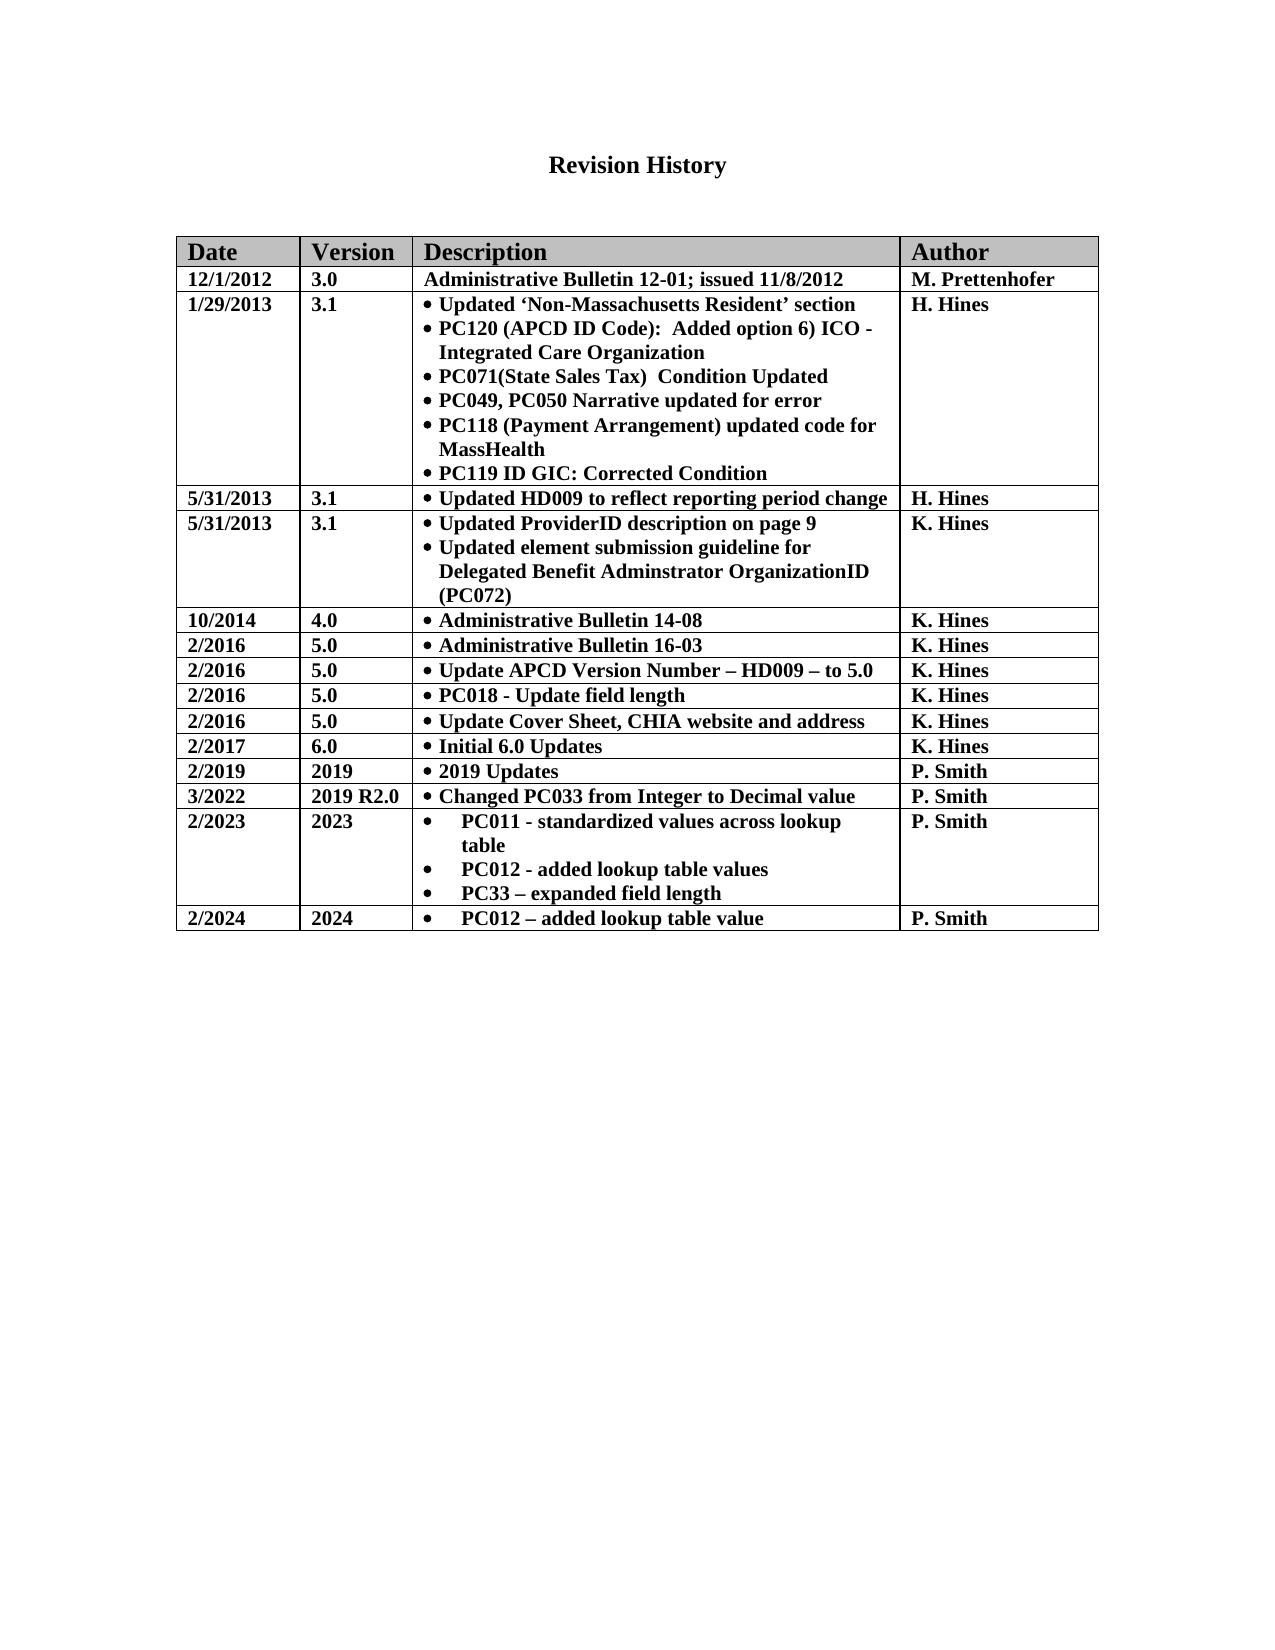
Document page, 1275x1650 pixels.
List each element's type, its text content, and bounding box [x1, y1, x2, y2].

table_cell P. Smith [901, 784, 1098, 808]
table_cell Updated HD009 to reflect reporting period change [413, 486, 899, 510]
table_cell 2023 [301, 809, 412, 905]
table_cell 12/1/2012 [177, 267, 299, 291]
table_cell 2019 Updates [413, 759, 899, 783]
table_cell 2/2016 [177, 633, 299, 657]
table_header Description [413, 237, 899, 266]
table_cell P. Smith [901, 906, 1098, 930]
table_cell 6.0 [301, 734, 412, 758]
table_cell H. Hines [901, 292, 1098, 485]
table_cell Updated ‘Non-Massachusetts Resident’ section PC120 (APCD ID Code): Added option 6) ICO - Integrated Care Organization PC071(State Sales Tax) Condition Updated PC049, PC050 Narrative updated for error PC118 (Payment Arrangement) updated code for MassHealth PC119 ID GIC: Corrected Condition [413, 292, 899, 485]
table_cell K. Hines [901, 709, 1098, 733]
table_cell Administrative Bulletin 14-08 [413, 608, 899, 632]
table_cell Updated ProviderID description on page 9 Updated element submission guideline for Delegated Benefit Adminstrator OrganizationID (PC072) [413, 511, 899, 607]
table_cell 5/31/2013 [177, 486, 299, 510]
table_cell Initial 6.0 Updates [413, 734, 899, 758]
text Revision History [187, 150, 1087, 179]
table_cell 3.1 [301, 511, 412, 607]
table_cell 4.0 [301, 608, 412, 632]
table_cell P. Smith [901, 759, 1098, 783]
table_cell 2/2016 [177, 709, 299, 733]
table_cell Administrative Bulletin 16-03 [413, 633, 899, 657]
table_cell 10/2014 [177, 608, 299, 632]
table_cell 2/2023 [177, 809, 299, 905]
table_cell K. Hines [901, 684, 1098, 707]
table_cell 2019 R2.0 [301, 784, 412, 808]
table_cell H. Hines [901, 486, 1098, 510]
table_cell K. Hines [901, 633, 1098, 657]
table_cell 5/31/2013 [177, 511, 299, 607]
table_header Version [301, 237, 412, 266]
table_cell K. Hines [901, 658, 1098, 682]
table_cell 3.1 [301, 292, 412, 485]
table_cell Administrative Bulletin 12-01; issued 11/8/2012 [413, 267, 899, 291]
table_cell Update Cover Sheet, CHIA website and address [413, 709, 899, 733]
table_cell K. Hines [901, 511, 1098, 607]
table_cell 2/2017 [177, 734, 299, 758]
table_cell 5.0 [301, 684, 412, 707]
table_cell 2/2016 [177, 684, 299, 707]
table_cell 2024 [301, 906, 412, 930]
table_cell K. Hines [901, 608, 1098, 632]
table_cell 2/2024 [177, 906, 299, 930]
table_cell PC012 – added lookup table value [413, 906, 899, 930]
table_cell PC018 - Update field length [413, 684, 899, 707]
table_cell 3.1 [301, 486, 412, 510]
table_cell 5.0 [301, 633, 412, 657]
table_cell 2/2019 [177, 759, 299, 783]
table_header Author [901, 237, 1098, 266]
table_cell 1/29/2013 [177, 292, 299, 485]
table_cell 3.0 [301, 267, 412, 291]
table_cell K. Hines [901, 734, 1098, 758]
table_cell 2019 [301, 759, 412, 783]
table_cell 2/2016 [177, 658, 299, 682]
table_header Date [177, 237, 299, 266]
table_cell 3/2022 [177, 784, 299, 808]
table_cell Update APCD Version Number – HD009 – to 5.0 [413, 658, 899, 682]
table_cell M. Prettenhofer [901, 267, 1098, 291]
table_cell PC011 - standardized values across lookup table PC012 - added lookup table values PC33 – expanded field length [413, 809, 899, 905]
table_cell 5.0 [301, 658, 412, 682]
table_cell Changed PC033 from Integer to Decimal value [413, 784, 899, 808]
table_cell 5.0 [301, 709, 412, 733]
table_cell P. Smith [901, 809, 1098, 905]
